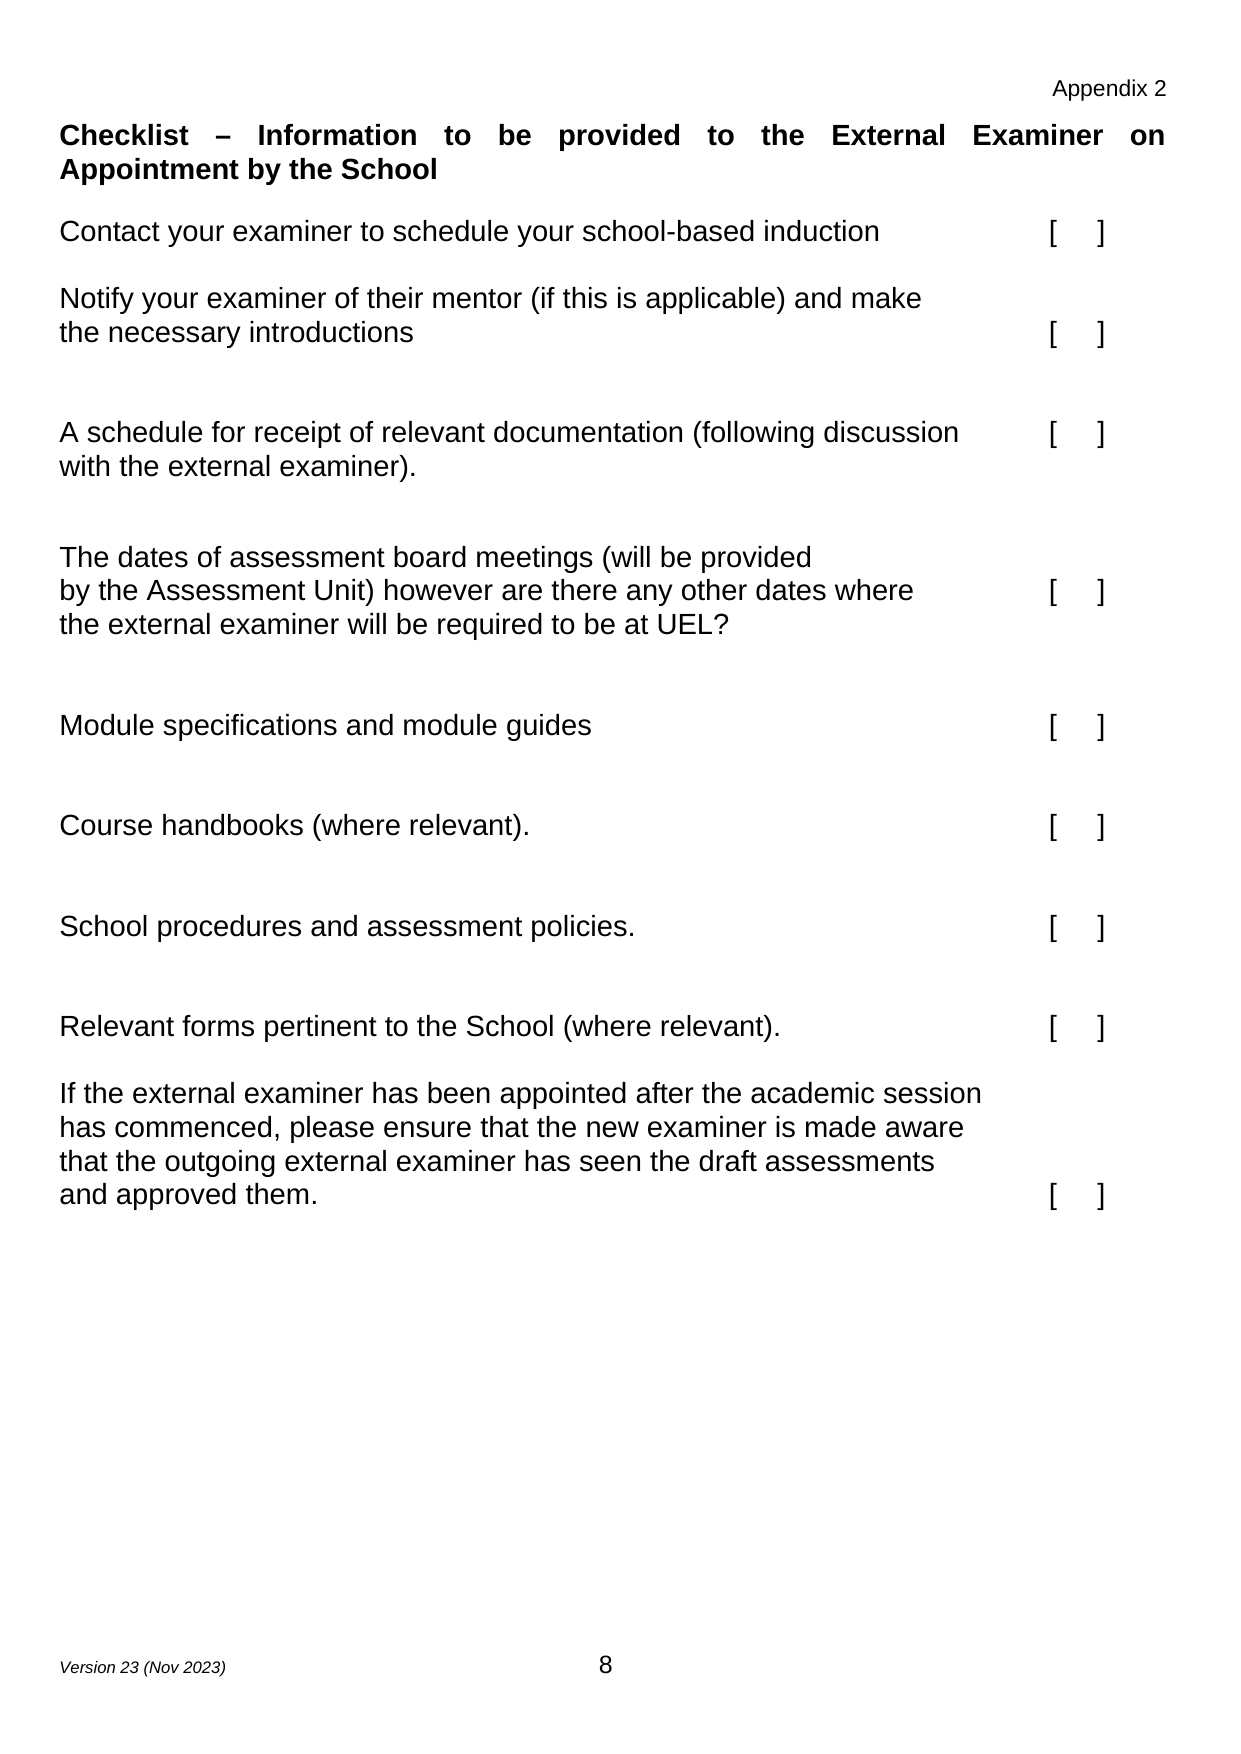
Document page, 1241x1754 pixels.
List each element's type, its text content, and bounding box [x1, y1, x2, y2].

text A schedule for receipt of relevant documentation (following discussion [ ] [59, 415, 1203, 449]
text Course handbooks (where relevant). [ ] [59, 808, 1203, 842]
text Relevant forms pertinent to the School (where relevant). [ ] [59, 1009, 1203, 1043]
text If the external examiner has been appointed after the academic session [59, 1076, 1203, 1110]
text by the Assessment Unit) however are there any other dates where [ ] [59, 573, 1203, 607]
text the necessary introductions [ ] [59, 314, 1203, 348]
text Notify your examiner of their mentor (if this is applicable) and make [59, 281, 1203, 314]
text with the external examiner). [59, 449, 1203, 482]
text has commenced, please ensure that the new examiner is made aware [59, 1110, 1203, 1143]
text that the outgoing external examiner has seen the draft assessments [59, 1143, 1203, 1177]
subtitle Checklist – Information to be provided to the External Examiner on Appointment by the School [59, 118, 1167, 185]
text School procedures and assessment policies. [ ] [59, 909, 1203, 942]
text and approved them. [ ] [59, 1177, 1203, 1211]
text The dates of assessment board meetings (will be provided [59, 540, 1203, 573]
text the external examiner will be required to be at UEL? [59, 607, 1167, 640]
text Module specifications and module guides [ ] [59, 707, 1203, 741]
text Contact your examiner to schedule your school-based induction [ ] [59, 214, 1203, 247]
